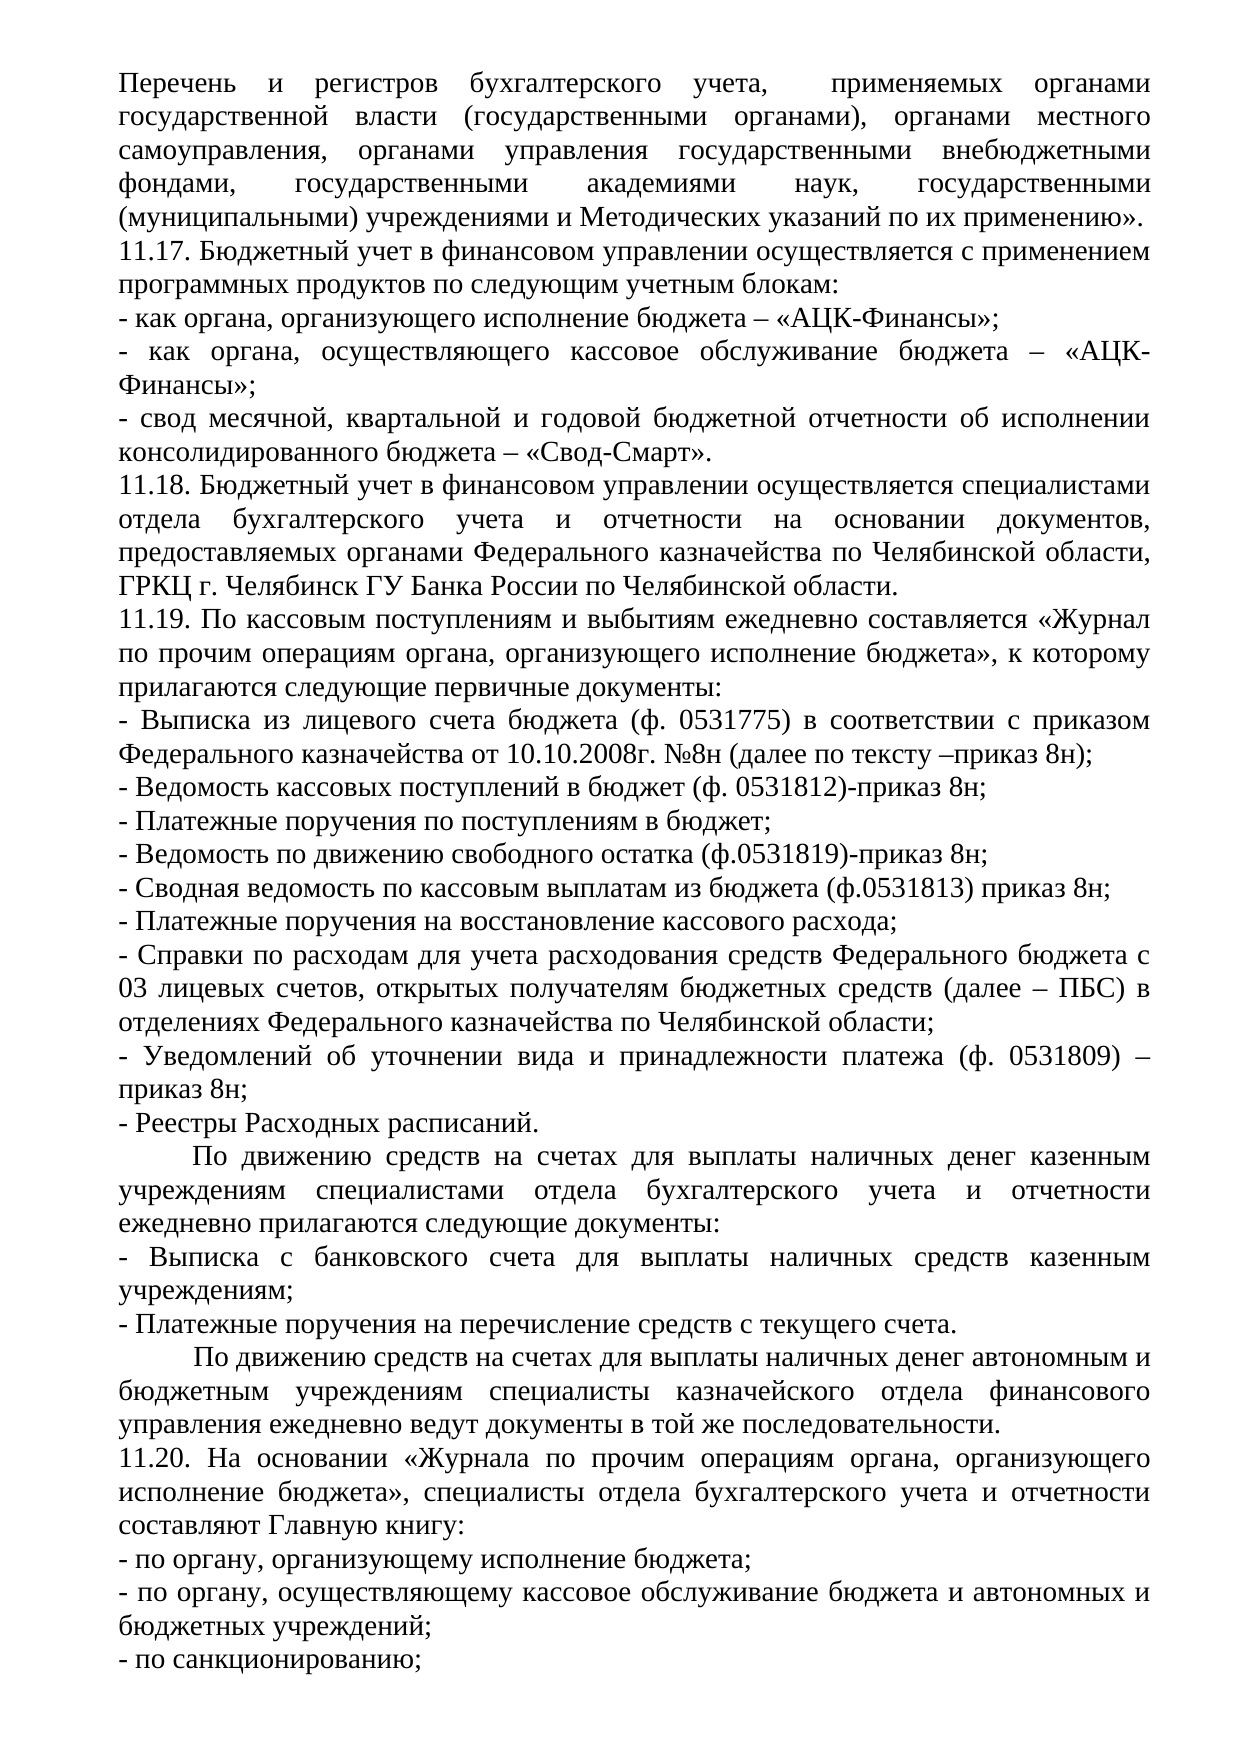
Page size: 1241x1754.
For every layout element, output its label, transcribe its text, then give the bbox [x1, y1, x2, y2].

text 11.17. Бюджетный учет в финансовом управлении осуществляется с применением программных продуктов по следующим учетным блокам: [118, 233, 1152, 300]
text - свод месячной, квартальной и годовой бюджетной отчетности об исполнении консолидированного бюджета – «Свод-Смарт». [118, 400, 1152, 467]
text По движению средств на счетах для выплаты наличных денег автономным и бюджетным учреждениям специалисты казначейского отдела финансового управления ежедневно ведут документы в той же последовательности. [118, 1339, 1152, 1440]
text - по органу, организующему исполнение бюджета; [118, 1541, 1152, 1574]
text - по санкционированию; [118, 1641, 1152, 1675]
text - как органа, осуществляющего кассовое обслуживание бюджета – «АЦК-Финансы»; [118, 333, 1152, 400]
text - как органа, организующего исполнение бюджета – «АЦК-Финансы»; [118, 300, 1152, 333]
text - Выписка из лицевого счета бюджета (ф. 0531775) в соответствии с приказом Федерального казначейства от 10.10.2008г. №8н (далее по тексту –приказ 8н); [118, 702, 1152, 769]
text - Платежные поручения на перечисление средств с текущего счета. [118, 1306, 1152, 1339]
text 11.19. По кассовым поступлениям и выбытиям ежедневно составляется «Журнал по прочим операциям органа, организующего исполнение бюджета», к которому прилагаются следующие первичные документы: [118, 602, 1152, 702]
text - Справки по расходам для учета расходования средств Федерального бюджета с 03 лицевых счетов, открытых получателям бюджетных средств (далее – ПБС) в отделениях Федерального казначейства по Челябинской области; [118, 937, 1152, 1038]
text - Сводная ведомость по кассовым выплатам из бюджета (ф.0531813) приказ 8н; [118, 870, 1152, 903]
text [118, 65, 1152, 233]
text - Ведомость кассовых поступлений в бюджет (ф. 0531812)-приказ 8н; [118, 769, 1152, 803]
text - Уведомлений об уточнении вида и принадлежности платежа (ф. 0531809) –приказ 8н; [118, 1038, 1152, 1105]
text - Платежные поручения по поступлениям в бюджет; [118, 803, 1152, 836]
text - Ведомость по движению свободного остатка (ф.0531819)-приказ 8н; [118, 836, 1152, 870]
text По движению средств на счетах для выплаты наличных денег казенным учреждениям специалистами отдела бухгалтерского учета и отчетности ежедневно прилагаются следующие документы: [118, 1138, 1152, 1239]
text 11.18. Бюджетный учет в финансовом управлении осуществляется специалистами отдела бухгалтерского учета и отчетности на основании документов, предоставляемых органами Федерального казначейства по Челябинской области, ГРКЦ г. Челябинск ГУ Банка России по Челябинской области. [118, 467, 1152, 602]
text - Выписка с банковского счета для выплаты наличных средств казенным учреждениям; [118, 1239, 1152, 1306]
text - по органу, осуществляющему кассовое обслуживание бюджета и автономных и бюджетных учреждений; [118, 1574, 1152, 1641]
text - Реестры Расходных расписаний. [118, 1105, 1152, 1138]
text 11.20. На основании «Журнала по прочим операциям органа, организующего исполнение бюджета», специалисты отдела бухгалтерского учета и отчетности составляют Главную книгу: [118, 1440, 1152, 1541]
text - Платежные поручения на восстановление кассового расхода; [118, 903, 1152, 937]
